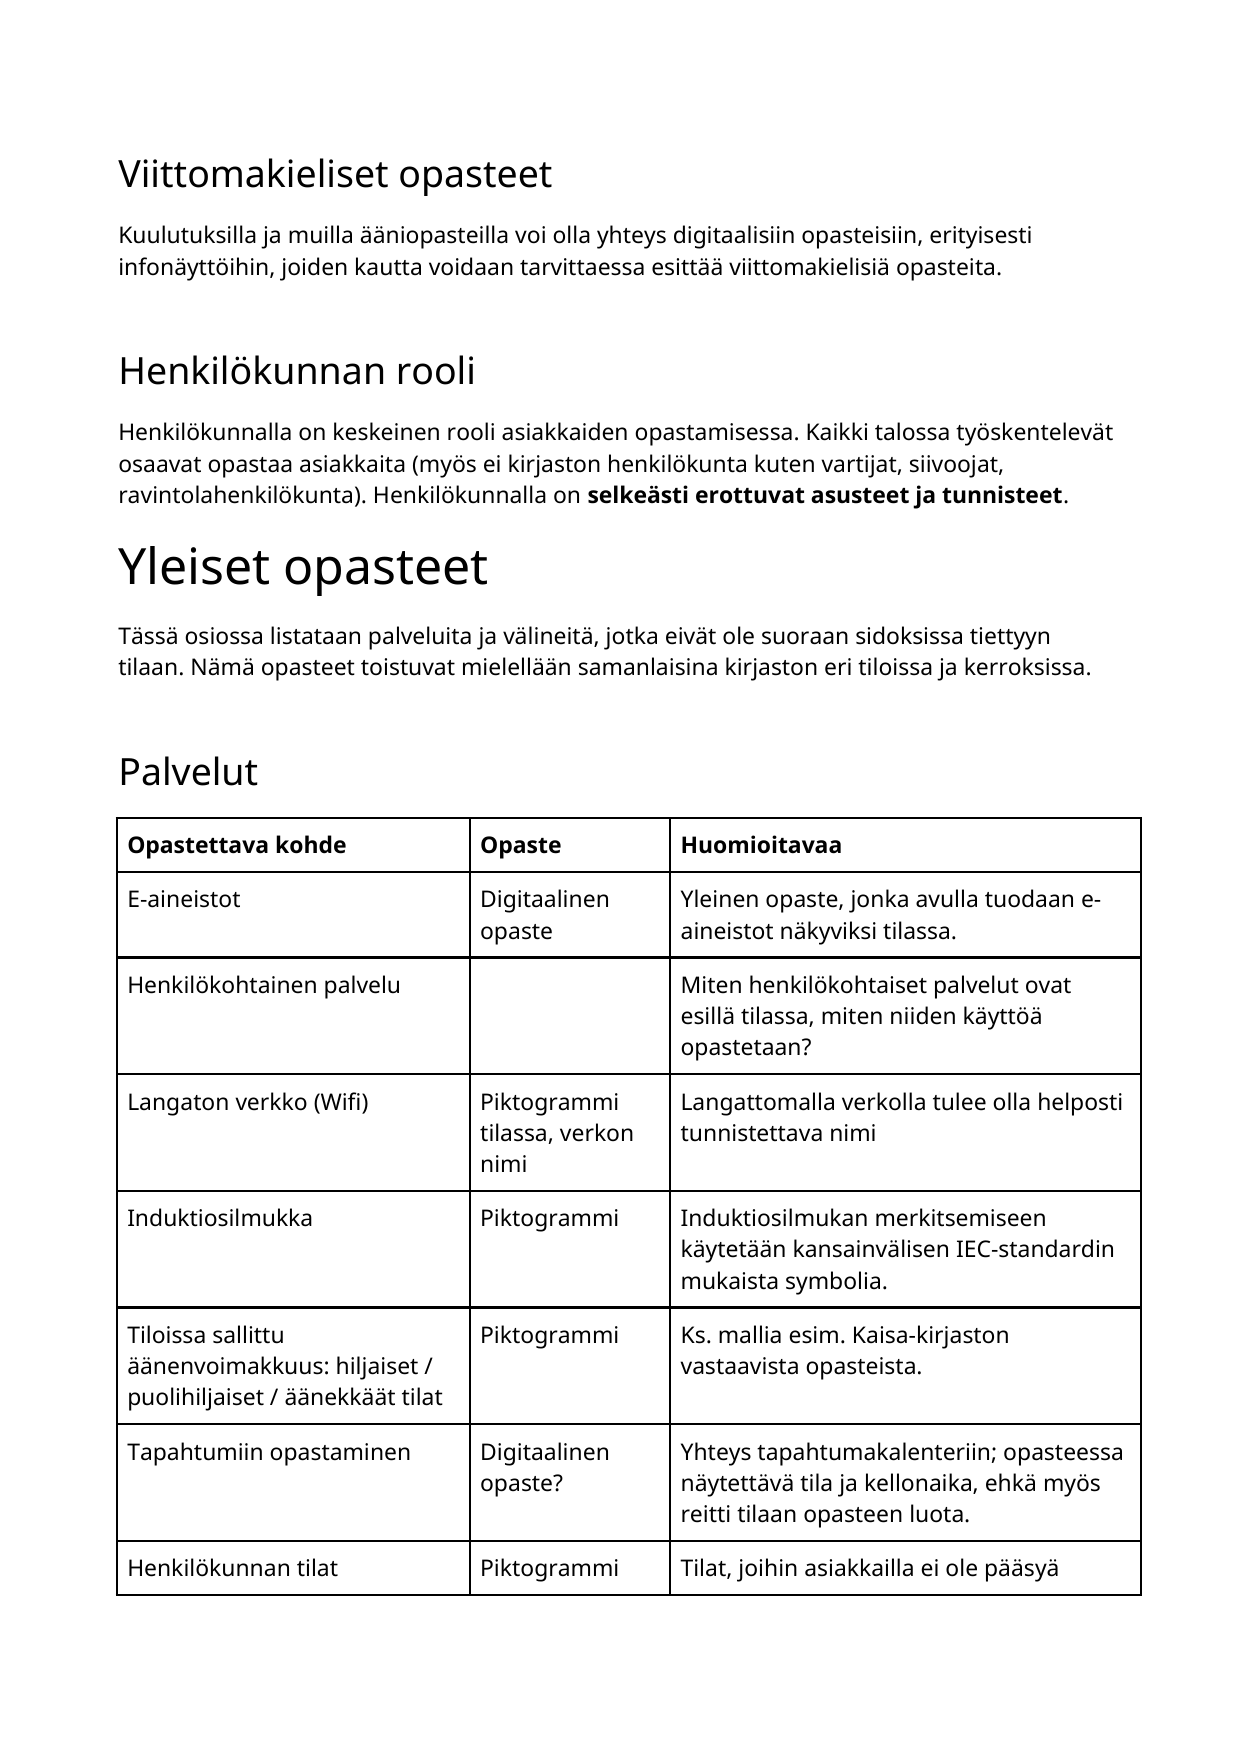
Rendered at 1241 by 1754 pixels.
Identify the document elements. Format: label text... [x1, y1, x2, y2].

text Henkilökunnan rooli [118, 344, 1122, 396]
table_cell Piktogrammi [471, 1309, 669, 1423]
table_cell Digitaalinen opaste [471, 873, 669, 956]
table_cell Piktogrammi [471, 1542, 669, 1594]
table_cell Yleinen opaste, jonka avulla tuodaan e-aineistot näkyviksi tilassa. [671, 873, 1140, 956]
table_cell Henkilökunnan tilat [118, 1542, 469, 1594]
text Tässä osiossa listataan palveluita ja välineitä, jotka eivät ole suoraan sidoksissa tiettyyn tilaan. Nämä opasteet toistuvat mielellään samanlaisina kirjaston eri tiloissa ja kerroksissa. [118, 620, 1122, 682]
text Palvelut [118, 745, 1122, 796]
table_cell Piktogrammi tilassa, verkon nimi [471, 1075, 669, 1190]
table_cell Tilat, joihin asiakkailla ei ole pääsyä [671, 1542, 1140, 1594]
table_cell [471, 959, 669, 1073]
text Kuulutuksilla ja muilla ääniopasteilla voi olla yhteys digitaalisiin opasteisiin, erityisesti infonäyttöihin, joiden kautta voidaan tarvittaessa esittää viittomakielisiä opasteita. [118, 219, 1122, 282]
text Viittomakieliset opasteet [118, 148, 1122, 199]
table_cell Digitaalinen opaste? [471, 1425, 669, 1540]
text Henkilökunnalla on keskeinen rooli asiakkaiden opastamisessa. Kaikki talossa työskentelevät osaavat opastaa asiakkaita (myös ei kirjaston henkilökunta kuten vartijat, siivoojat, ravintolahenkilökunta). Henkilökunnalla on selkeästi erottuvat asusteet ja tunnisteet. [118, 416, 1122, 510]
table_cell Induktiosilmukka [118, 1192, 469, 1306]
table_header Huomioitavaa [671, 819, 1140, 871]
table_cell Langattomalla verkolla tulee olla helposti tunnistettava nimi [671, 1075, 1140, 1190]
table_header Opaste [471, 819, 669, 871]
table_cell Henkilökohtainen palvelu [118, 959, 469, 1073]
table_cell Tiloissa sallittu äänenvoimakkuus: hiljaiset / puolihiljaiset / äänekkäät tilat [118, 1309, 469, 1423]
table_cell Induktiosilmukan merkitsemiseen käytetään kansainvälisen IEC-standardin mukaista symbolia. [671, 1192, 1140, 1306]
table_cell Langaton verkko (Wifi) [118, 1075, 469, 1190]
table_cell Ks. mallia esim. Kaisa-kirjaston vastaavista opasteista. [671, 1309, 1140, 1423]
table_cell E-aineistot [118, 873, 469, 956]
table_header Opastettava kohde [118, 819, 469, 871]
table_cell Tapahtumiin opastaminen [118, 1425, 469, 1540]
text Yleiset opasteet [118, 531, 1122, 599]
table_cell Yhteys tapahtumakalenteriin; opasteessa näytettävä tila ja kellonaika, ehkä myös reitti tilaan opasteen luota. [671, 1425, 1140, 1540]
table_cell Piktogrammi [471, 1192, 669, 1306]
table_cell Miten henkilökohtaiset palvelut ovat esillä tilassa, miten niiden käyttöä opastetaan? [671, 959, 1140, 1073]
